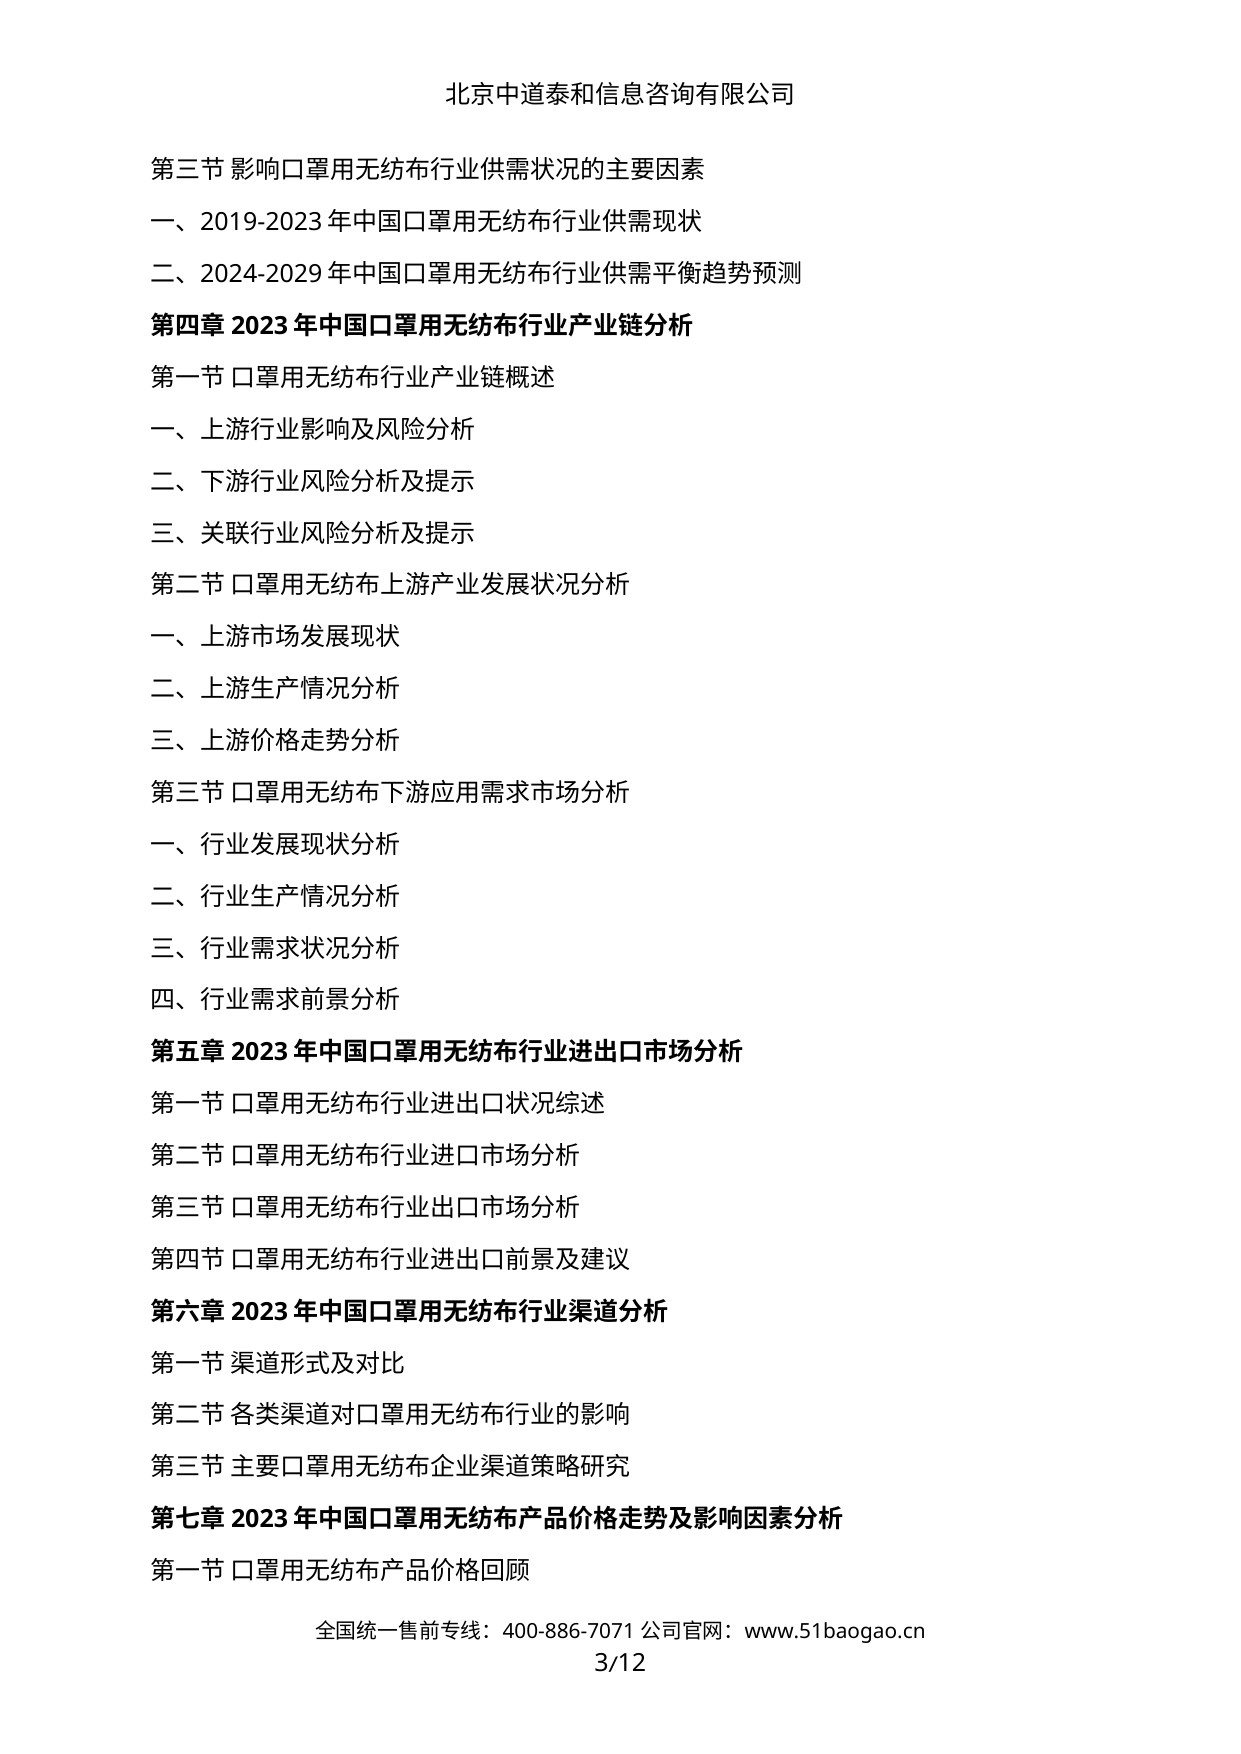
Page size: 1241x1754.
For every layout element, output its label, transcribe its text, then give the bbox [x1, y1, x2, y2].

text 三、关联行业风险分析及提示 [150, 513, 1090, 549]
text 第二节 各类渠道对口罩用无纺布行业的影响 [150, 1395, 1090, 1431]
text 第三节 口罩用无纺布下游应用需求市场分析 [150, 772, 1090, 809]
text 第四章 2023年中国口罩用无纺布行业产业链分析 [150, 306, 1090, 342]
text 四、行业需求前景分析 [150, 980, 1090, 1016]
text 一、2019-2023年中国口罩用无纺布行业供需现状 [150, 202, 1090, 238]
text 第五章 2023年中国口罩用无纺布行业进出口市场分析 [150, 1032, 1090, 1068]
text 第一节 口罩用无纺布行业进出口状况综述 [150, 1084, 1090, 1120]
text 第七章 2023年中国口罩用无纺布产品价格走势及影响因素分析 [150, 1499, 1090, 1535]
text 一、行业发展现状分析 [150, 824, 1090, 861]
text 二、行业生产情况分析 [150, 876, 1090, 912]
text 二、下游行业风险分析及提示 [150, 461, 1090, 497]
text 第一节 渠道形式及对比 [150, 1343, 1090, 1379]
text 一、上游市场发展现状 [150, 617, 1090, 653]
text 三、行业需求状况分析 [150, 928, 1090, 964]
text 第四节 口罩用无纺布行业进出口前景及建议 [150, 1239, 1090, 1276]
text 第二节 口罩用无纺布上游产业发展状况分析 [150, 565, 1090, 601]
text 第二节 口罩用无纺布行业进口市场分析 [150, 1136, 1090, 1172]
text 第六章 2023年中国口罩用无纺布行业渠道分析 [150, 1291, 1090, 1327]
text 二、上游生产情况分析 [150, 669, 1090, 705]
text 一、上游行业影响及风险分析 [150, 409, 1090, 446]
text 三、上游价格走势分析 [150, 721, 1090, 757]
text 第三节 口罩用无纺布行业出口市场分析 [150, 1187, 1090, 1224]
text 二、2024-2029年中国口罩用无纺布行业供需平衡趋势预测 [150, 254, 1090, 290]
text 第三节 主要口罩用无纺布企业渠道策略研究 [150, 1447, 1090, 1483]
text 第一节 口罩用无纺布产品价格回顾 [150, 1551, 1090, 1587]
text 第一节 口罩用无纺布行业产业链概述 [150, 357, 1090, 394]
text 第三节 影响口罩用无纺布行业供需状况的主要因素 [150, 150, 1090, 186]
